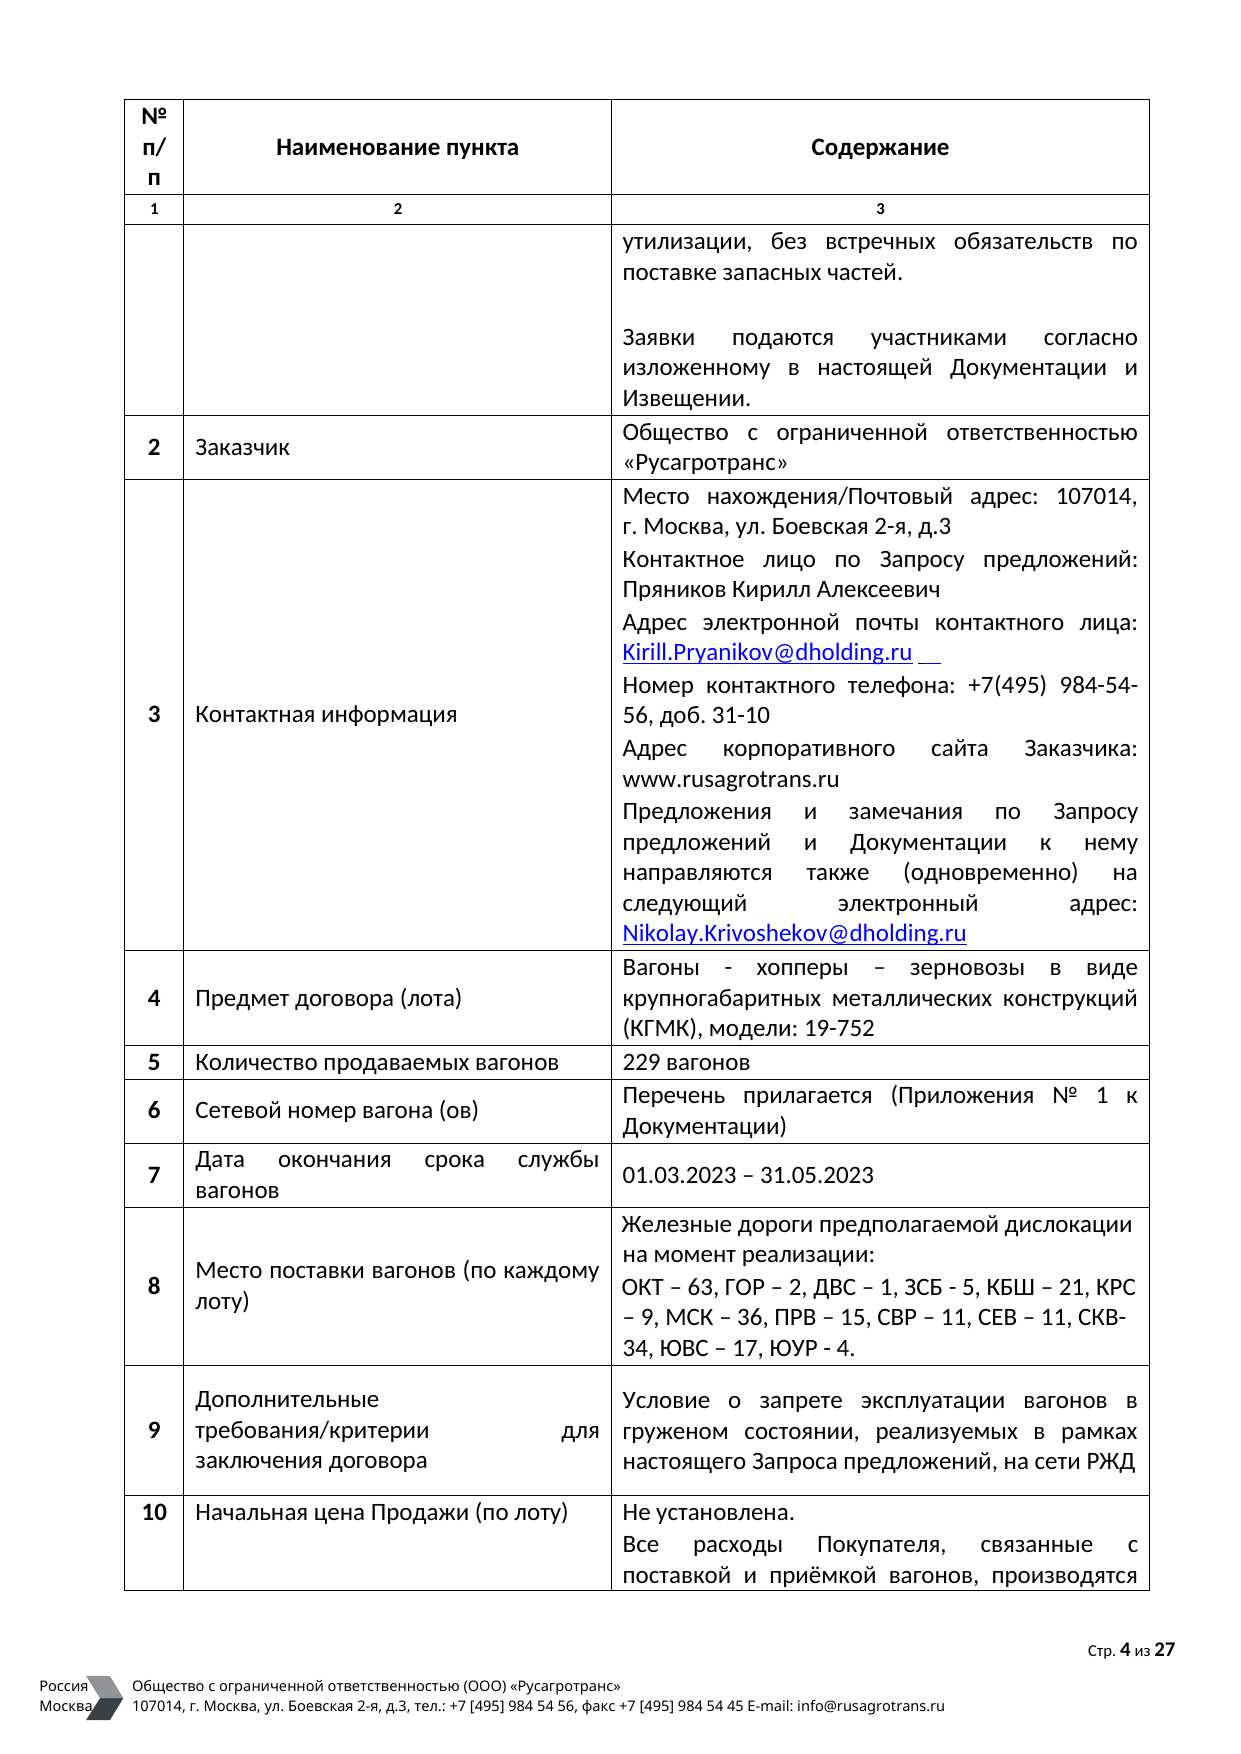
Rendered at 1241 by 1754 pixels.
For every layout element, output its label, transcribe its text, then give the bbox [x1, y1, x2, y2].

table_cell Сетевой номер вагона (ов) [184, 1080, 611, 1143]
table_cell Начальная цена Продажи (по лоту) [184, 1496, 611, 1590]
table_cell Железные дороги предполагаемой дислокации на момент реализации: ОКТ – 63, ГОР – 2, ДВС – 1, ЗСБ - 5, КБШ – 21, КРС – 9, МСК – 36, ПРВ – 15, СВР – 11, СЕВ – 11, СКВ- 34, ЮВС – 17, ЮУР - 4. [612, 1208, 1149, 1364]
table_cell Условие о запрете эксплуатации вагонов в груженом состоянии, реализуемых в рамках настоящего Запроса предложений, на сети РЖД [612, 1366, 1149, 1495]
table_cell Контактная информация [184, 480, 611, 950]
table_cell Предмет договора (лота) [184, 951, 611, 1045]
table_cell Место нахождения/Почтовый адрес: 107014, г. Москва, ул. Боевская 2-я, д.3 Контактное лицо по Запросу предложений: Пряников Кирилл Алексеевич Адрес электронной почты контактного лица: Kirill.Pryanikov@dholding.ru Номер контактного телефона: +7(495) 984-54-56, доб. 31-10 Адрес корпоративного сайта Заказчика: www.rusagrotrans.ru Предложения и замечания по Запросу предложений и Документации к нему направляются также (одновременно) на следующий электронный адрес: Nikolay.Krivoshekov@dholding.ru [612, 480, 1149, 950]
table_cell Перечень прилагается (Приложения № 1 к Документации) [612, 1080, 1149, 1143]
table_cell 2 [184, 195, 611, 224]
table_cell Общество с ограниченной ответственностью «Русагротранс» [612, 416, 1149, 479]
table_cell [612, 1496, 1149, 1590]
table_cell 1 [125, 195, 183, 224]
table_cell 3 [125, 480, 183, 950]
table_cell 01.03.2023 – 31.05.2023 [612, 1144, 1149, 1207]
table_cell 1 [125, 225, 183, 414]
table_cell Количество продаваемых вагонов [184, 1046, 611, 1078]
table_cell 3 [612, 195, 1149, 224]
table_cell Дополнительные требования/критерии для заключения договора [184, 1366, 611, 1495]
table_cell 2 [125, 416, 183, 479]
table_cell Заказчик [184, 416, 611, 479]
table_header Содержание [612, 100, 1149, 194]
table_cell 5 [125, 1046, 183, 1078]
table_cell Вагоны - хопперы – зерновозы в виде крупногабаритных металлических конструкций (КГМК), модели: 19-752 [612, 951, 1149, 1045]
table_cell 10 [125, 1496, 183, 1590]
table_cell Место поставки вагонов (по каждому лоту) [184, 1208, 611, 1364]
table_cell Дата окончания срока службы вагонов [184, 1144, 611, 1207]
table_cell 8 [125, 1208, 183, 1364]
table_cell 229 вагонов [612, 1046, 1149, 1078]
table_header Наименование пункта [184, 100, 611, 194]
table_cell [612, 225, 1149, 414]
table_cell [184, 225, 611, 414]
table_cell 4 [125, 951, 183, 1045]
table_header № п/п [125, 100, 183, 194]
table_cell 6 [125, 1080, 183, 1143]
table_cell 9 [125, 1366, 183, 1495]
table_cell 7 [125, 1144, 183, 1207]
